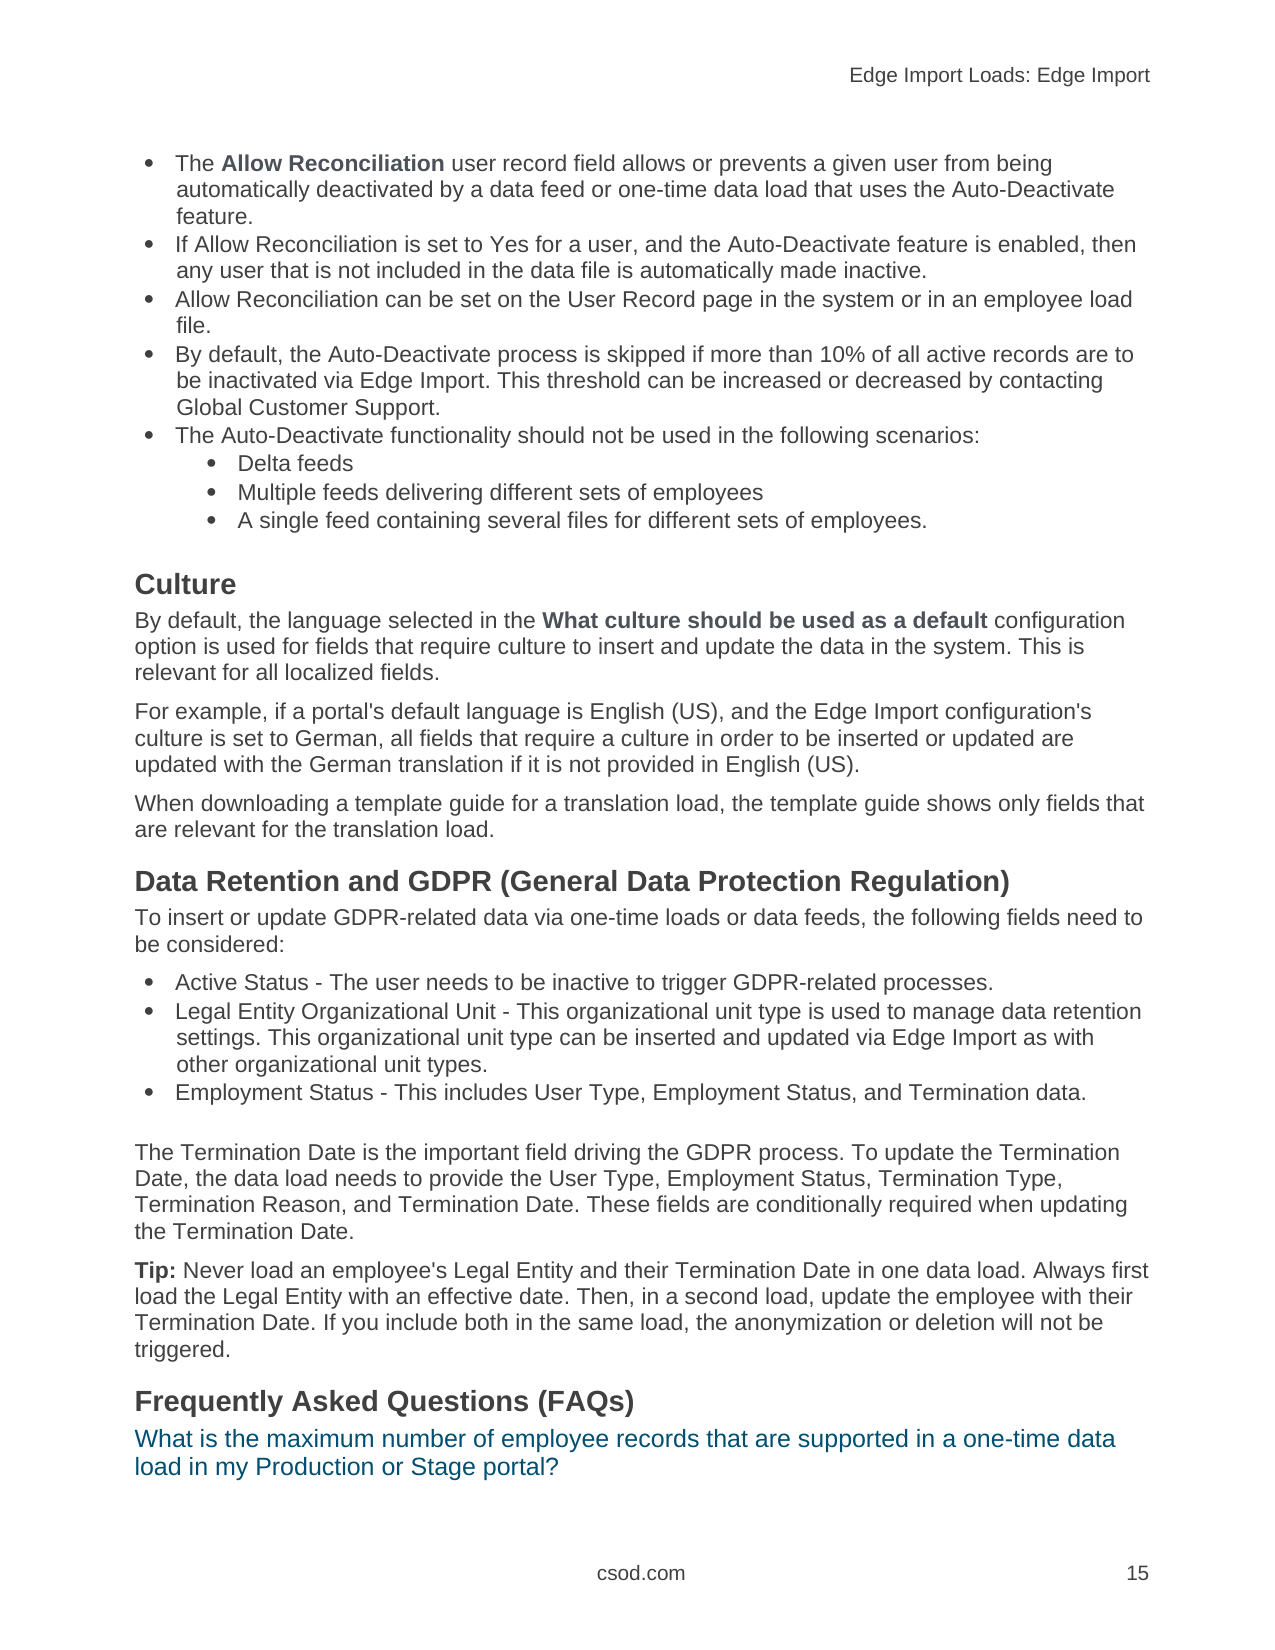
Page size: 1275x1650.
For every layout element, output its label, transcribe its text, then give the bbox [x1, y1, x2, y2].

list By default, the Auto-Deactivate process is skipped if more than 10% of all active records are to be inactivated via Edge Import. This threshold can be increased or decreased by contacting Global Customer Support. [154, 341, 1150, 420]
text Culture [134, 567, 1150, 600]
text Data Retention and GDPR (General Data Protection Regulation) [134, 864, 1150, 898]
list The Auto-Deactivate functionality should not be used in the following scenarios: [154, 422, 1150, 448]
list Multiple feeds delivering different sets of employees [217, 479, 1150, 505]
text Tip: Never load an employee's Legal Entity and their Termination Date in one data load. Always first load the Legal Entity with an effective date. Then, in a second load, update the employee with their Termination Date. If you include both in the same load, the anonymization or deletion will not be triggered. [134, 1257, 1150, 1362]
list Allow Reconciliation can be set on the User Record page in the system or in an employee load file. [154, 286, 1150, 339]
list A single feed containing several files for different sets of employees. [217, 507, 1150, 533]
text When downloading a template guide for a translation load, the template guide shows only fields that are relevant for the translation load. [134, 790, 1150, 842]
text What is the maximum number of employee records that are supported in a one-time data load in my Production or Stage portal? [134, 1424, 1150, 1481]
list Delta feeds [217, 450, 1150, 477]
list The Allow Reconciliation user record field allows or prevents a given user from being automatically deactivated by a data feed or one-time data load that uses the Auto-Deactivate feature. [154, 150, 1150, 229]
list Employment Status - This includes User Type, Employment Status, and Termination data. [154, 1079, 1150, 1105]
list Active Status - The user needs to be inactive to trigger GDPR-related processes. [154, 969, 1150, 996]
text For example, if a portal's default language is English (US), and the Edge Import configuration's culture is set to German, all fields that require a culture in order to be inserted or updated are updated with the German translation if it is not provided in English (US). [134, 698, 1150, 777]
text By default, the language selected in the What culture should be used as a default configuration option is used for fields that require culture to insert and update the data in the system. This is relevant for all localized fields. [134, 607, 1150, 686]
list Legal Entity Organizational Unit - This organizational unit type is used to manage data retention settings. This organizational unit type can be inserted and updated via Edge Import as with other organizational unit types. [154, 998, 1150, 1077]
list If Allow Reconciliation is set to Yes for a user, and the Auto-Deactivate feature is enabled, then any user that is not included in the data file is automatically made inactive. [154, 231, 1150, 284]
text To insert or update GDPR-related data via one-time loads or data feeds, the following fields need to be considered: [134, 904, 1150, 957]
text Frequently Asked Questions (FAQs) [134, 1384, 1150, 1417]
text The Termination Date is the important field driving the GDPR process. To update the Termination Date, the data load needs to provide the User Type, Employment Status, Termination Type, Termination Reason, and Termination Date. These fields are conditionally required when updating the Termination Date. [134, 1139, 1150, 1244]
